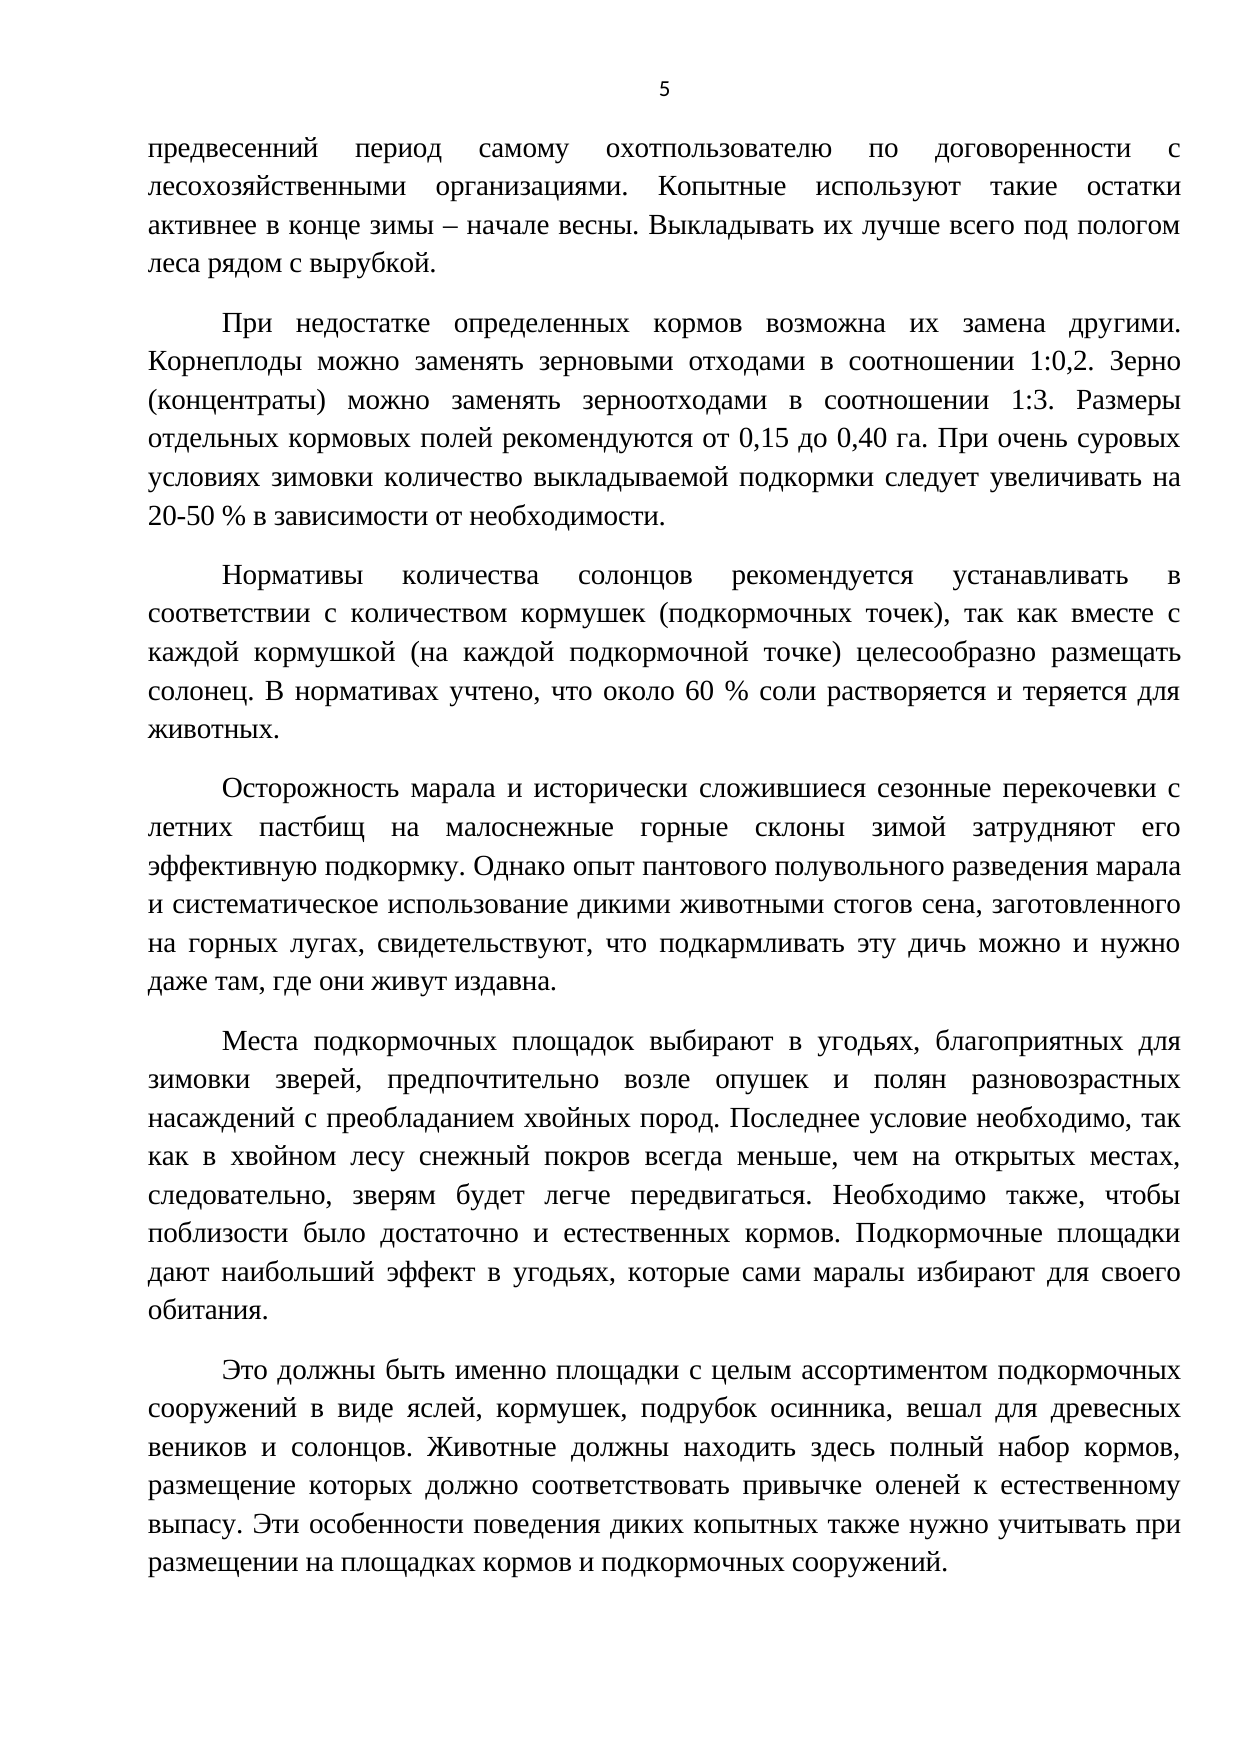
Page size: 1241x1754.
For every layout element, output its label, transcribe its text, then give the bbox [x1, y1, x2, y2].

text Осторожность марала и исторически сложившиеся сезонные перекочевки с летних пастбищ на малоснежные горные склоны зимой затрудняют его эффективную подкормку. Однако опыт пантового полувольного разведения марала и систематическое использование дикими животными стогов сена, заготовленного на горных лугах, свидетельствуют, что подкармливать эту дичь можно и нужно даже там, где они живут издавна. [148, 771, 1181, 997]
text Места подкормочных площадок выбирают в угодьях, благоприятных для зимовки зверей, предпочтительно возле опушек и полян разновозрастных насаждений с преобладанием хвойных пород. Последнее условие необходимо, так как в хвойном лесу снежный покров всегда меньше, чем на открытых местах, следовательно, зверям будет легче передвигаться. Необходимо также, чтобы поблизости было достаточно и естественных кормов. Подкормочные площадки дают наибольший эффект в угодьях, которые сами маралы избирают для своего обитания. [148, 1023, 1181, 1326]
text Это должны быть именно площадки с целым ассортиментом подкормочных сооружений в виде яслей, кормушек, подрубок осинника, вешал для древесных веников и солонцов. Животные должны находить здесь полный набор кормов, размещение которых должно соответствовать привычке оленей к естественному выпасу. Эти особенности поведения диких копытных также нужно учитывать при размещении на площадках кормов и подкормочных сооружений. [148, 1352, 1181, 1578]
text При недостатке определенных кормов возможна их замена другими. Корнеплоды можно заменять зерновыми отходами в соотношении 1:0,2. Зерно (концентраты) можно заменять зерноотходами в соотношении 1:3. Размеры отдельных кормовых полей рекомендуются от 0,15 до . При очень суровых условиях зимовки количество выкладываемой подкормки следует увеличивать на 20-50 % в зависимости от необходимости. [148, 305, 1181, 531]
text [148, 130, 1181, 279]
text Нормативы количества солонцов рекомендуется устанавливать в соответствии с количеством кормушек (подкормочных точек), так как вместе с каждой кормушкой (на каждой подкормочной точке) целесообразно размещать солонец. В нормативах учтено, что около 60 % соли растворяется и теряется для животных. [148, 557, 1181, 745]
